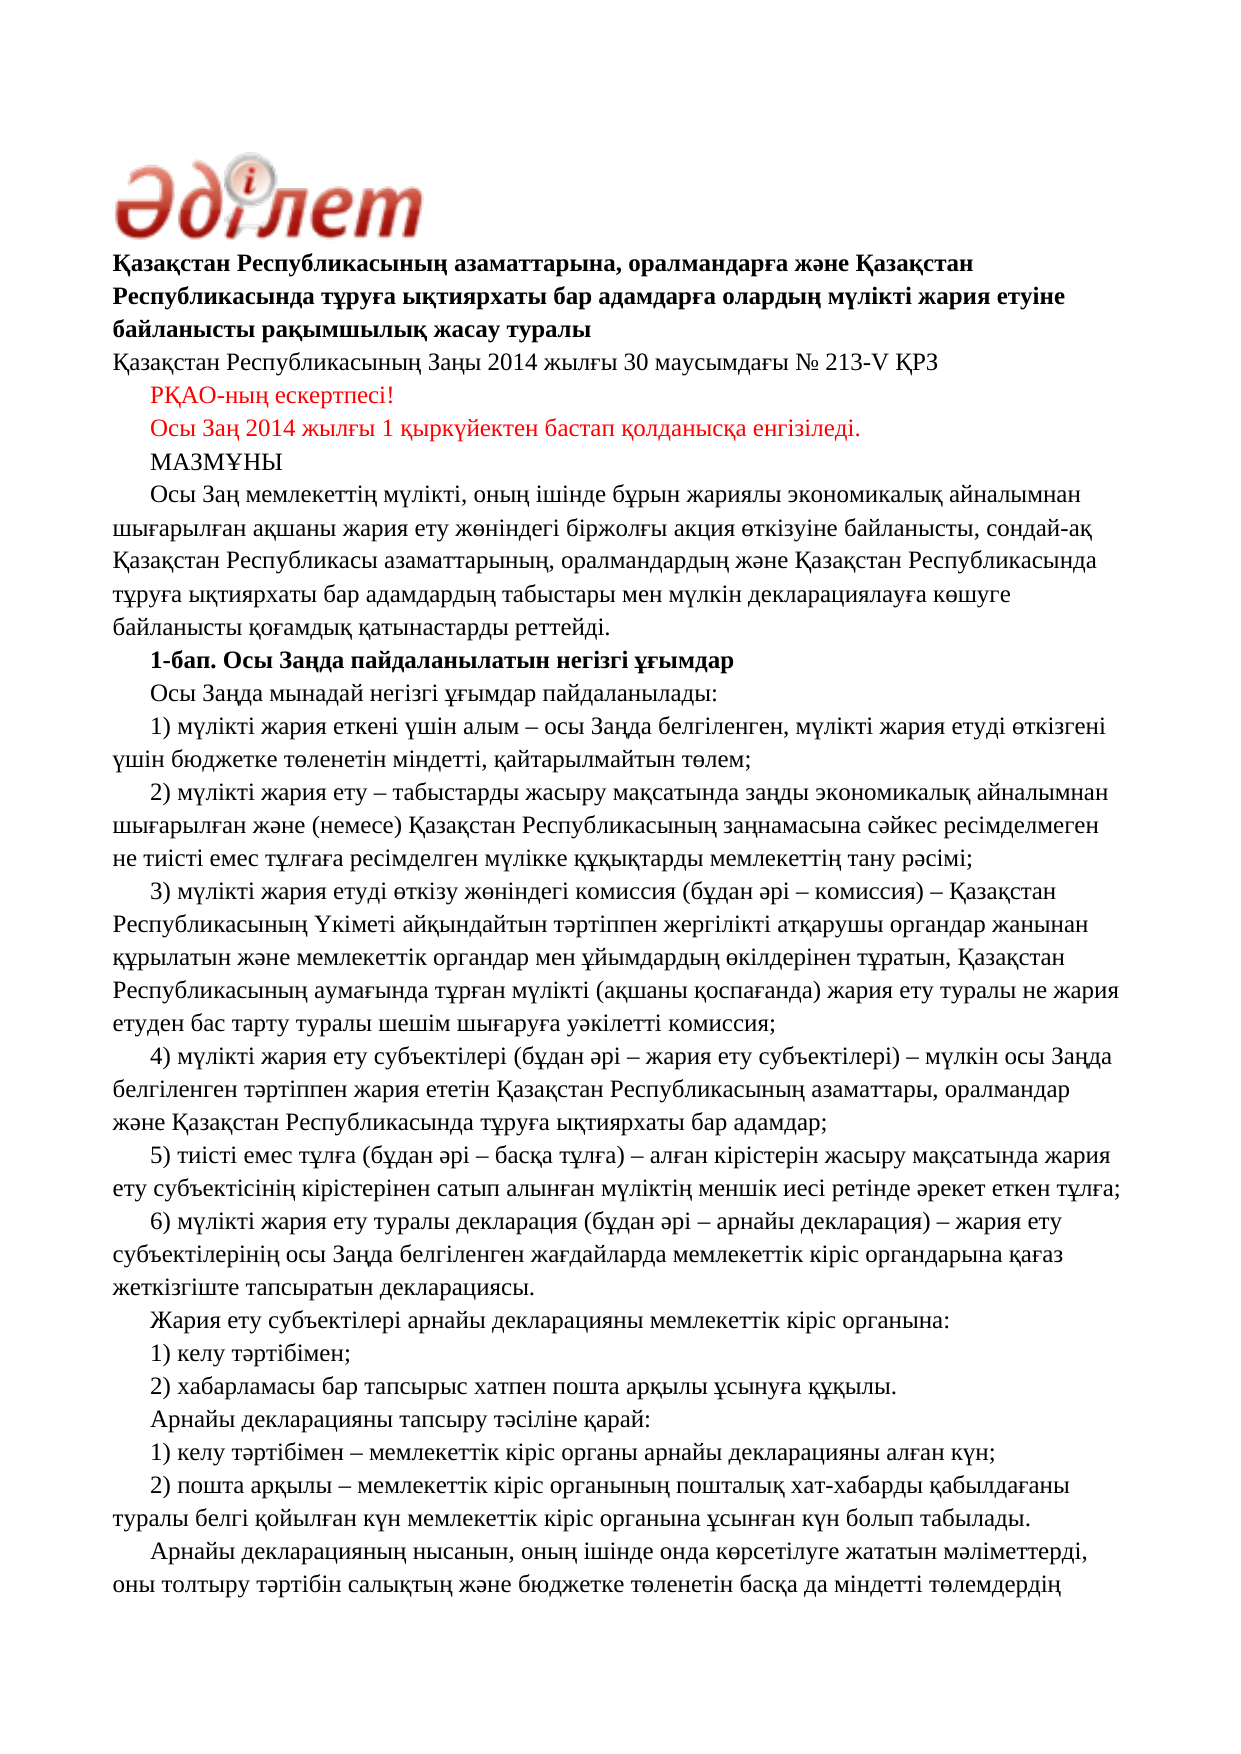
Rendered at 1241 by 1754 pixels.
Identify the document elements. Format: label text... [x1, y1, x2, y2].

text 1-бап. Осы Заңда пайдаланылатын негізгі ұғымдар [112, 645, 1128, 673]
text МАЗМҰНЫ [112, 447, 1128, 475]
text Осы Заң мемлекеттің мүлікті, оның ішінде бұрын жариялы экономикалық айналымнан шығарылған ақшаны жария ету жөніндегі біржолғы акция өткізуіне байланысты, сондай-ақ Қазақстан Республикасы азаматтарының, оралмандардың және Қазақстан Республикасында тұруға ықтиярхаты бар адамдардың табыстары мен мүлкін декларациялауға көшуге байланысты қоғамдық қатынастарды реттейді. [112, 479, 1128, 640]
picture [112, 150, 426, 244]
text Қазақстан Республикасының Заңы 2014 жылғы 30 маусымдағы № 213-V ҚРЗ [112, 347, 1128, 376]
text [112, 678, 1128, 1598]
text РҚАО-ның ескертпесі! Осы Заң 2014 жылғы 1 қыркүйектен бастап қолданысқа енгiзiледi. [112, 381, 1128, 442]
text Қазақстан Республикасының азаматтарына, оралмандарға және Қазақстан Республикасында тұруға ықтиярхаты бар адамдарға олардың мүлікті жария етуіне байланысты рақымшылық жасау туралы [112, 248, 1128, 343]
